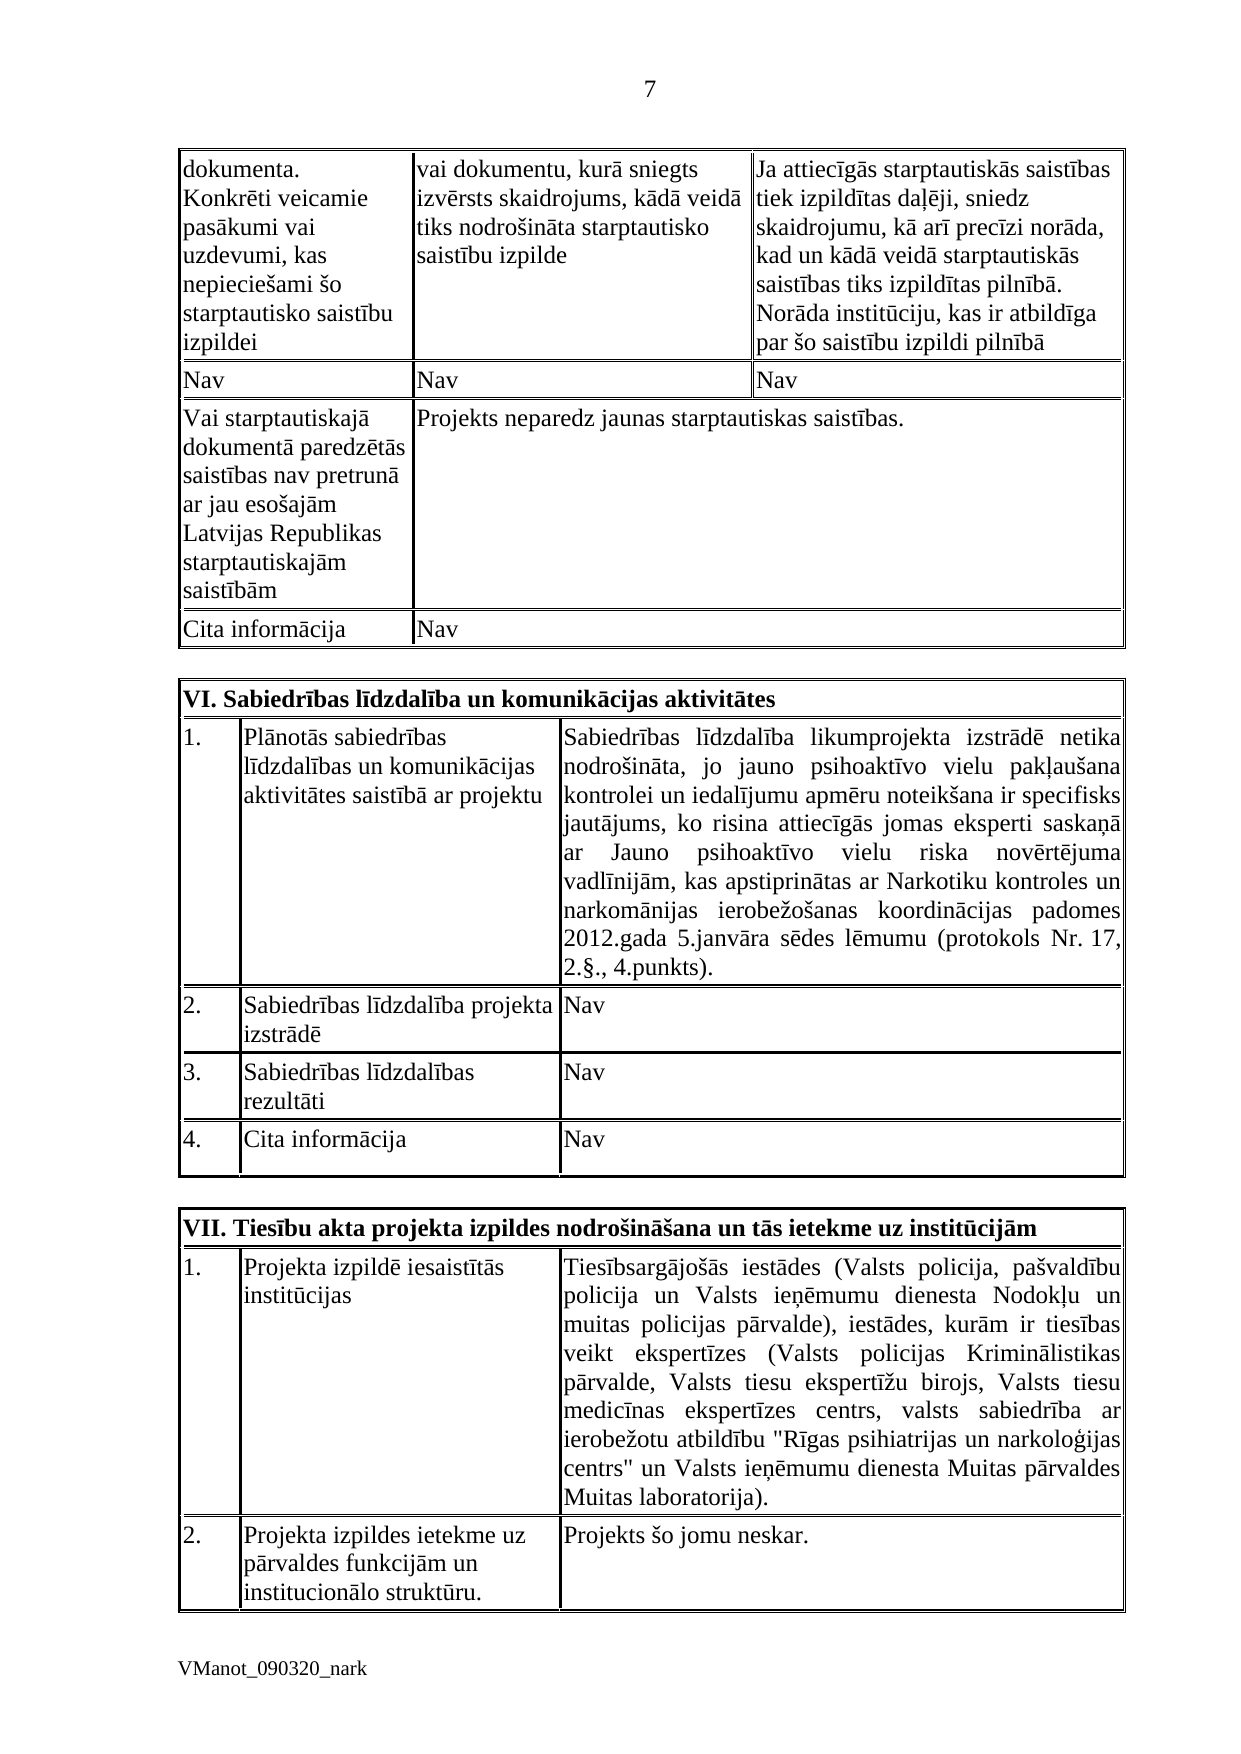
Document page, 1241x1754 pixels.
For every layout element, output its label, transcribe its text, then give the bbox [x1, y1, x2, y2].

table_cell Nav [562, 1051, 1123, 1118]
table_cell Nav [415, 362, 751, 397]
table_cell 4. [181, 1118, 240, 1175]
table_cell Cita informācija [181, 608, 413, 646]
table_header VII. Tiesību akta projekta izpildes nodrošināšana un tās ietekme uz institūcijām [181, 1210, 1123, 1245]
table_cell 2. [181, 1514, 240, 1609]
table_cell Projekta izpildē iesaistītās institūcijas [242, 1249, 559, 1513]
table_cell Plānotās sabiedrības līdzdalības un komunikācijas aktivitātes saistībā ar projektu [242, 719, 559, 984]
table_cell 3. [181, 1051, 239, 1118]
table_cell Nav [413, 608, 1123, 646]
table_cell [240, 1517, 560, 1609]
table_cell Nav [181, 359, 412, 397]
table_cell Nav [562, 984, 1123, 1051]
table_cell Sabiedrības līdzdalība likumprojekta izstrādē netika nodrošināta, jo jauno psihoaktīvo vielu pakļaušana kontrolei un iedalījumu apmēru noteikšana ir specifisks jautājums, ko risina attiecīgās jomas eksperti saskaņā ar Jauno psihoaktīvo vielu riska novērtējuma vadlīnijām, kas apstiprinātas ar Narkotiku kontroles un narkomānijas ierobežošanas koordinācijas padomes 2012.gada 5.janvāra sēdes lēmumu (protokols Nr. 17, 2.§., 4.punkts). [560, 716, 1124, 984]
table_cell Sabiedrības līdzdalības rezultāti [242, 1054, 559, 1118]
table_cell 2. [181, 984, 239, 1051]
table_cell Tiesībsargājošās iestādes (Valsts policija, pašvaldību policija un Valsts ieņēmumu dienesta Nodokļu un muitas policijas pārvalde), iestādes, kurām ir tiesības veikt ekspertīzes (Valsts policijas Kriminālistikas pārvalde, Valsts tiesu ekspertīžu birojs, Valsts tiesu medicīnas ekspertīzes centrs, valsts sabiedrība ar ierobežotu atbildību "Rīgas psihiatrijas un narkoloģijas centrs" un Valsts ieņēmumu dienesta Muitas pārvaldes Muitas laboratorija). [562, 1245, 1123, 1513]
table_cell Vai starptautiskajā dokumentā paredzētās saistības nav pretrunā ar jau esošajām Latvijas Republikas starptautiskajām saistībām [180, 397, 413, 607]
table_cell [181, 151, 413, 358]
table_cell Nav [754, 359, 1123, 397]
table_cell 1. [180, 716, 240, 984]
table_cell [753, 151, 1123, 358]
table_cell Nav [560, 1118, 1123, 1175]
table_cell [560, 1514, 1123, 1609]
table_cell Cita informācija [240, 1122, 560, 1175]
table_header VI. Sabiedrības līdzdalība un komunikācijas aktivitātes [181, 681, 1123, 716]
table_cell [413, 151, 753, 358]
table_cell Projekts neparedz jaunas starptautiskas saistības. [413, 397, 1124, 607]
table_cell Sabiedrības līdzdalība projekta izstrādē [242, 988, 559, 1051]
table_cell 1. [181, 1245, 239, 1513]
